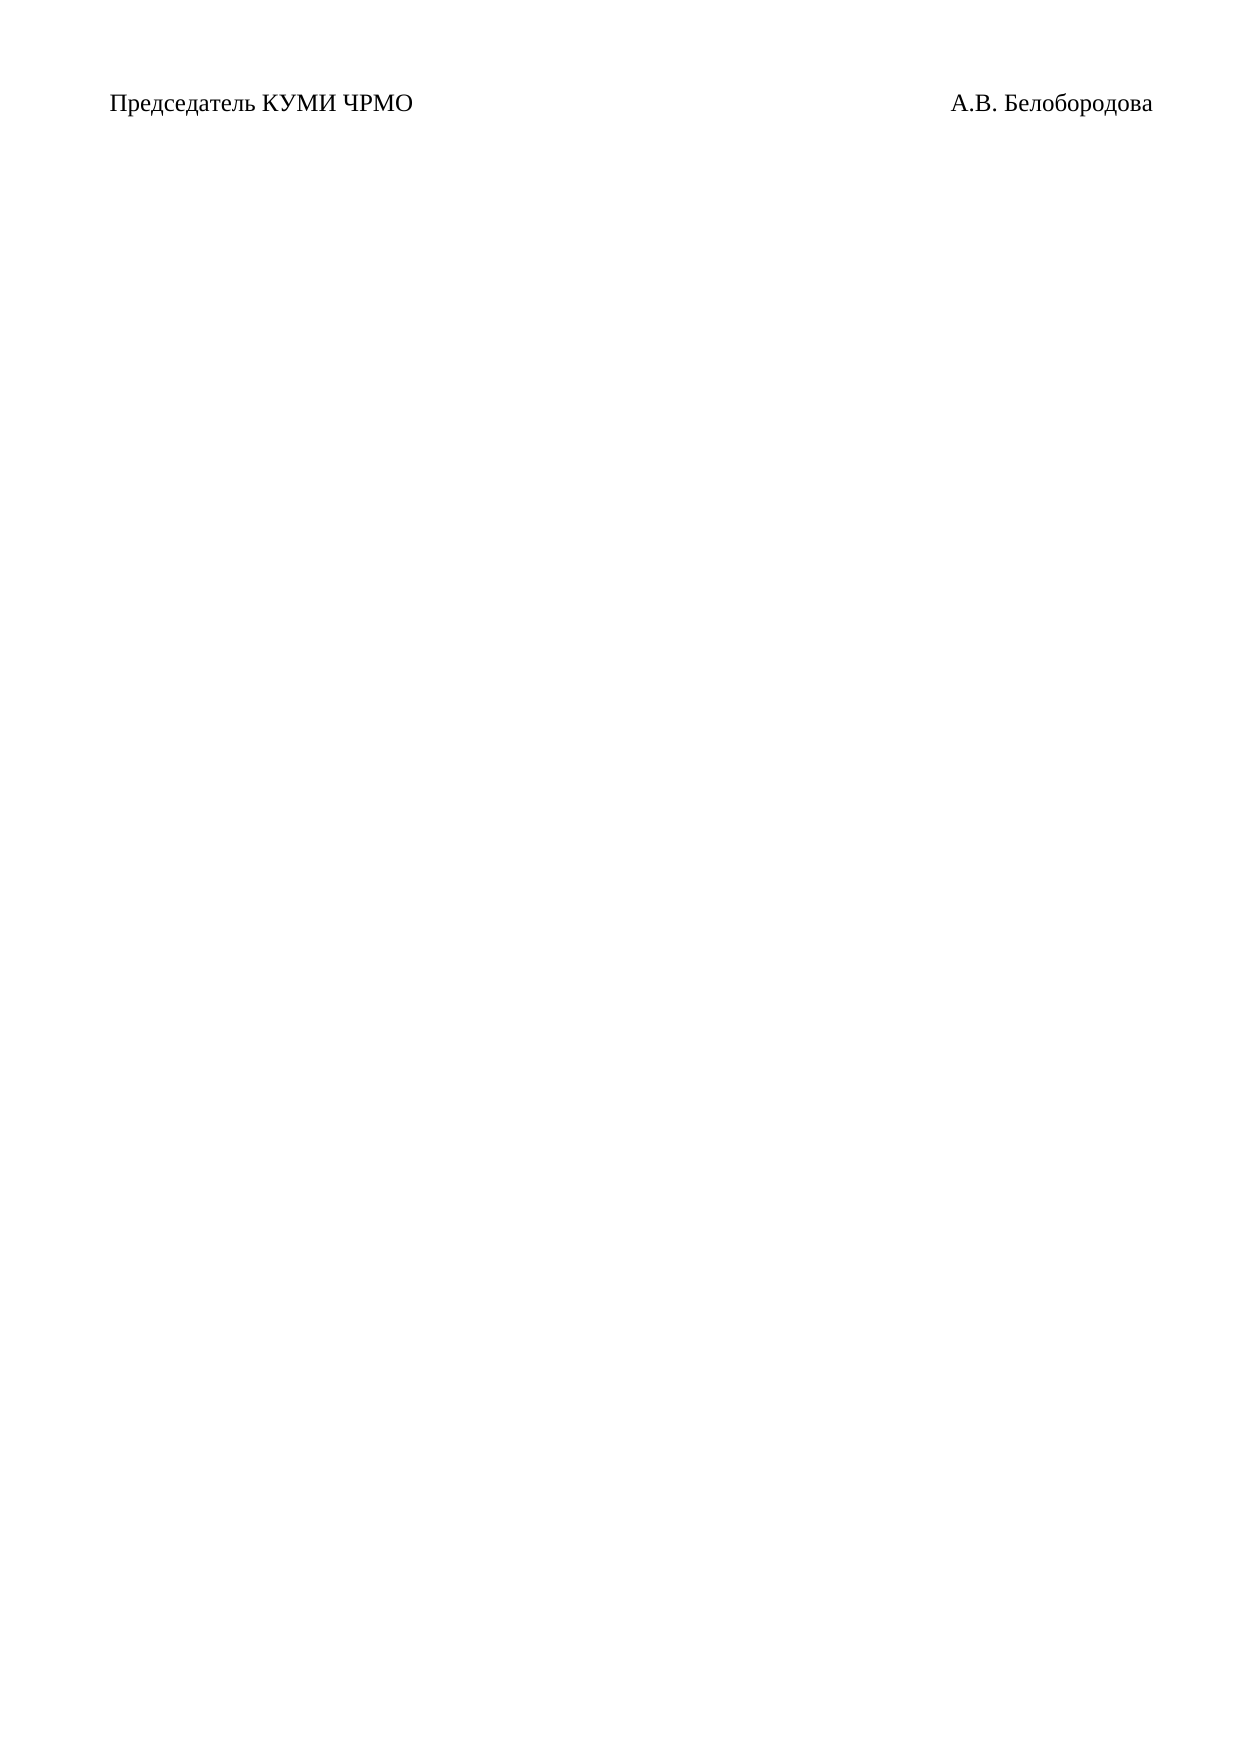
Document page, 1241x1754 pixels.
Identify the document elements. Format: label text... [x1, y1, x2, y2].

text Председатель КУМИ ЧРМО А.В. Белобородова [109, 88, 1161, 117]
